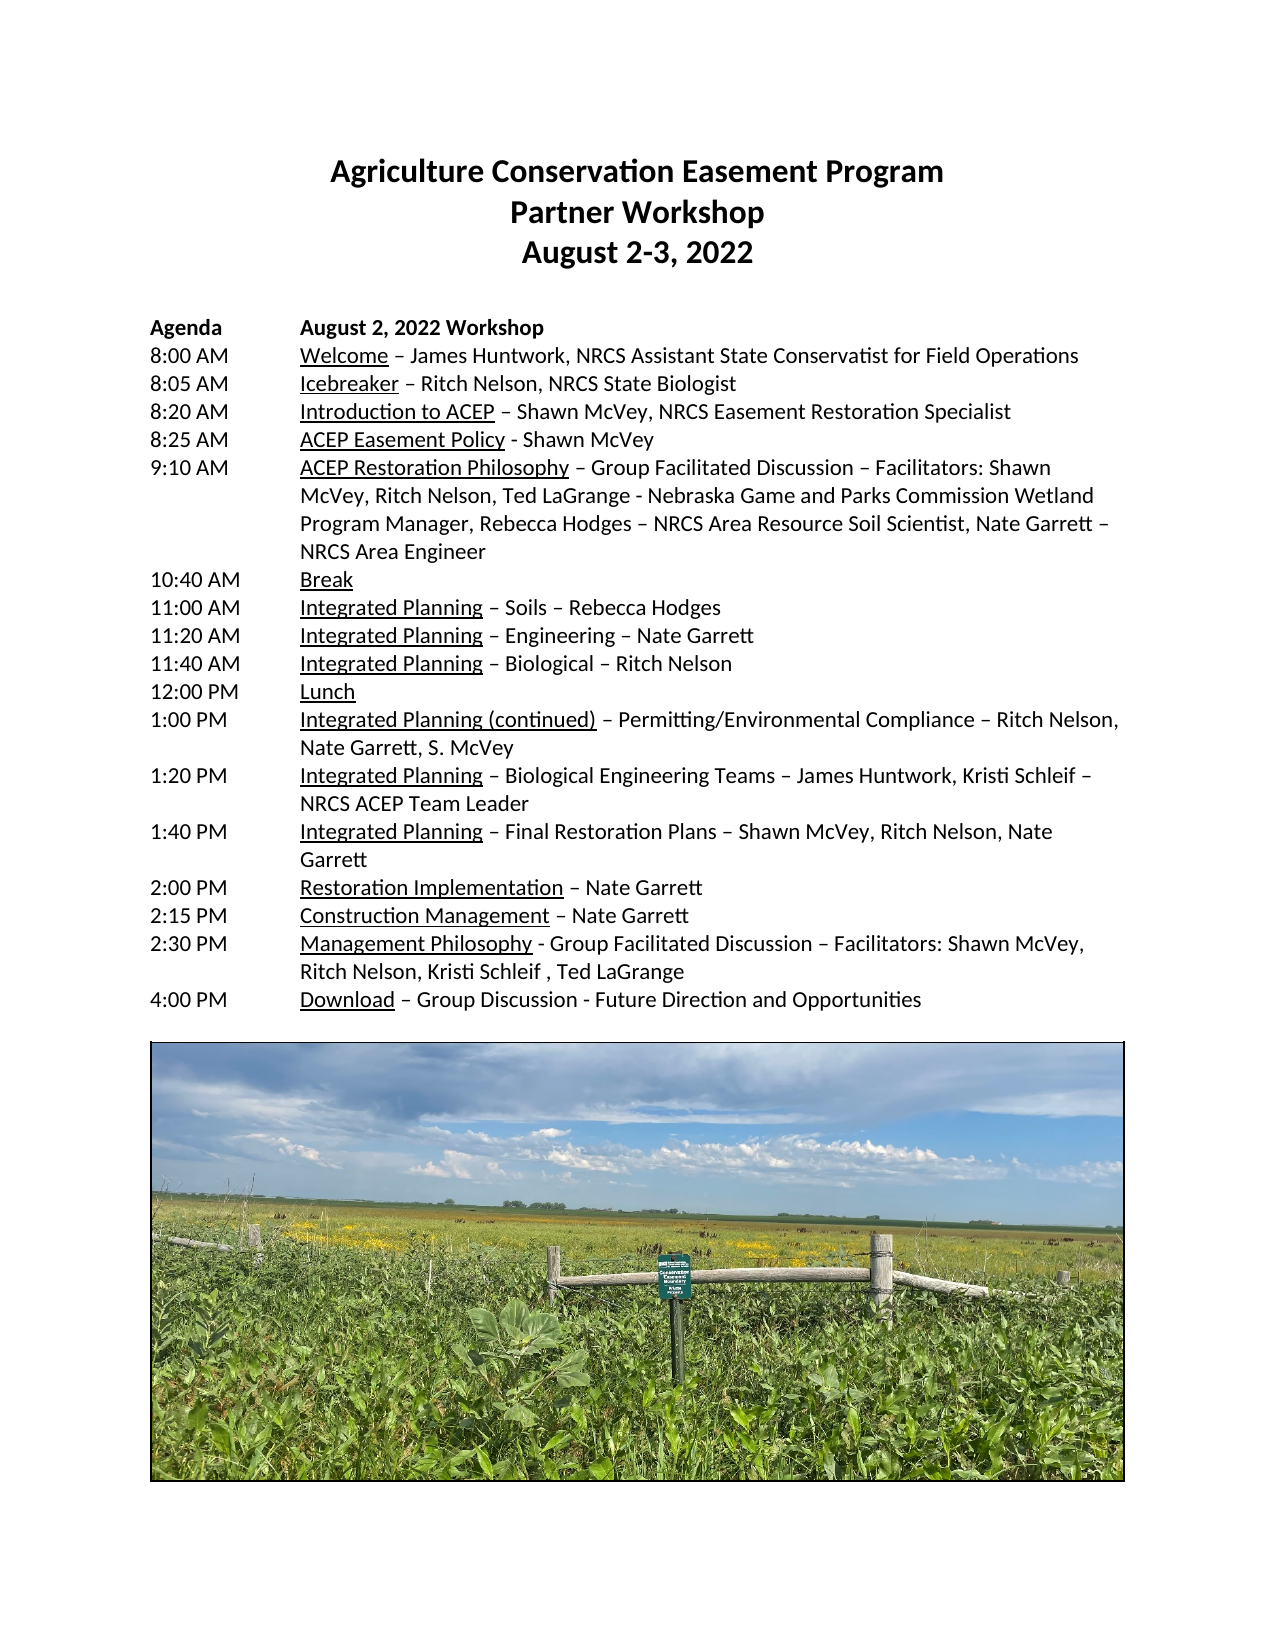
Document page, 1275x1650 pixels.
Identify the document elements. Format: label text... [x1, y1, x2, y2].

text August 2-3, 2022 [150, 231, 1125, 272]
text Partner Workshop [150, 191, 1125, 231]
text 8:00 AM Welcome – James Huntwork, NRCS Assistant State Conservatist for Field Operations [150, 341, 1125, 369]
text 11:00 AM Integrated Planning – Soils – Rebecca Hodges [150, 593, 1125, 621]
text 8:20 AM Introduction to ACEP – Shawn McVey, NRCS Easement Restoration Specialist [150, 397, 1125, 425]
text 2:15 PM Construction Management – Nate Garrett [150, 901, 1125, 929]
text 11:40 AM Integrated Planning – Biological – Ritch Nelson [150, 649, 1125, 677]
text 11:20 AM Integrated Planning – Engineering – Nate Garrett [150, 621, 1125, 649]
text 1:00 PM Integrated Planning (continued) – Permitting/Environmental Compliance – Ritch Nelson, Nate Garrett, S. McVey [150, 705, 1125, 761]
text 9:10 AM ACEP Restoration Philosophy – Group Facilitated Discussion – Facilitators: Shawn McVey, Ritch Nelson, Ted LaGrange - Nebraska Game and Parks Commission Wetland Program Manager, Rebecca Hodges – NRCS Area Resource Soil Scientist, Nate Garrett – NRCS Area Engineer [150, 453, 1125, 565]
text 1:20 PM Integrated Planning – Biological Engineering Teams – James Huntwork, Kristi Schleif – NRCS ACEP Team Leader [150, 761, 1125, 817]
text 10:40 AM Break [150, 565, 1125, 593]
text 12:00 PM Lunch [150, 677, 1125, 705]
text 2:00 PM Restoration Implementation – Nate Garrett [150, 873, 1125, 901]
text 4:00 PM Download – Group Discussion - Future Direction and Opportunities [150, 985, 1125, 1013]
text 1:40 PM Integrated Planning – Final Restoration Plans – Shawn McVey, Ritch Nelson, Nate Garrett [150, 817, 1125, 873]
text 8:25 AM ACEP Easement Policy - Shawn McVey [150, 425, 1125, 453]
picture [152, 1043, 1123, 1480]
text 2:30 PM Management Philosophy - Group Facilitated Discussion – Facilitators: Shawn McVey, Ritch Nelson, Kristi Schleif , Ted LaGrange [150, 929, 1125, 985]
text Agriculture Conservation Easement Program [150, 150, 1125, 191]
text 8:05 AM Icebreaker – Ritch Nelson, NRCS State Biologist [150, 369, 1125, 397]
text Agenda August 2, 2022 Workshop [150, 313, 1125, 341]
